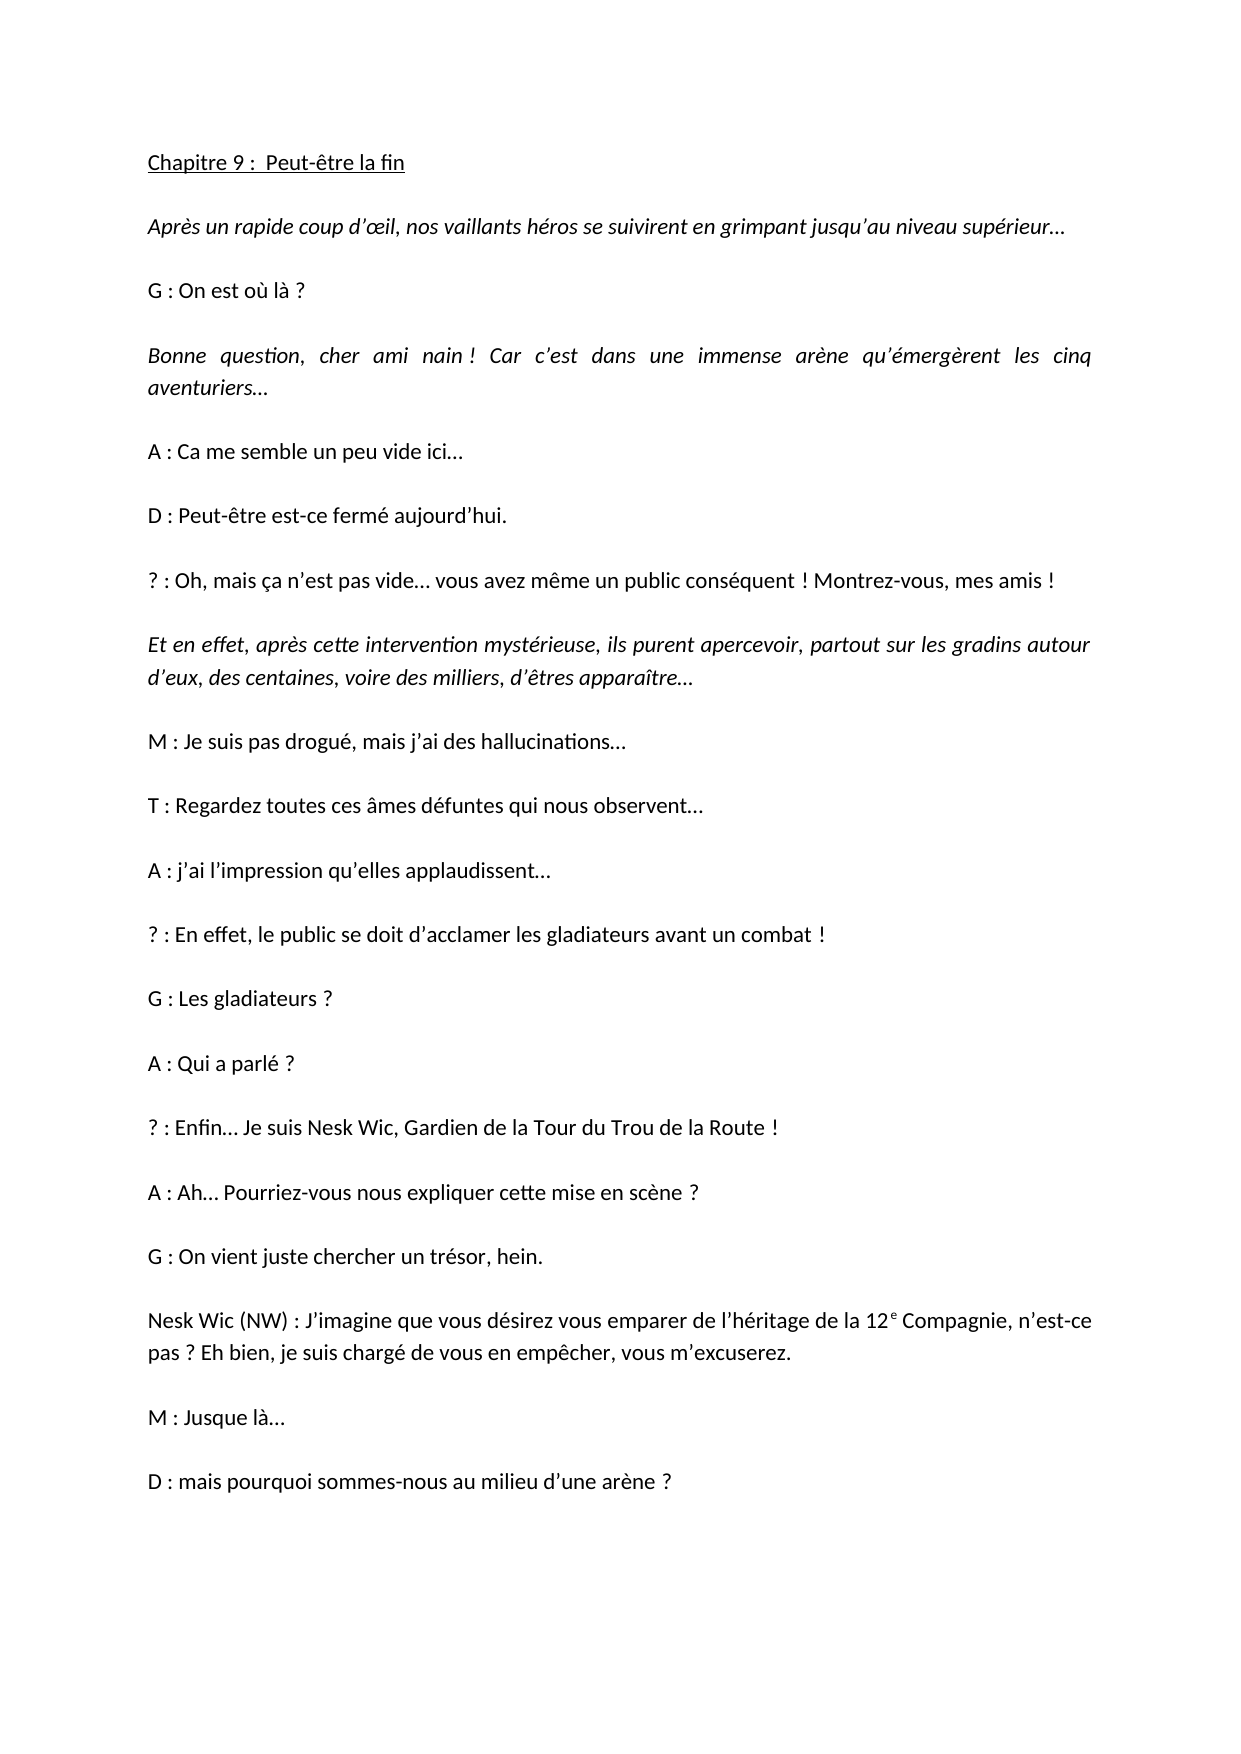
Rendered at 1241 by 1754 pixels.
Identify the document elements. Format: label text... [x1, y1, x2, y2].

text G : On est où là ? [148, 276, 1093, 304]
text G : Les gladiateurs ? [148, 984, 1093, 1012]
text M : Jusque là… [148, 1403, 1093, 1431]
text A : j’ai l’impression qu’elles applaudissent… [148, 856, 1093, 884]
text A : Ca me semble un peu vide ici… [148, 437, 1093, 465]
text Après un rapide coup d’œil, nos vaillants héros se suivirent en grimpant jusqu’au niveau supérieur… [148, 212, 1093, 240]
text ? : Enfin… Je suis Nesk Wic, Gardien de la Tour du Trou de la Route ! [148, 1113, 1093, 1141]
text M : Je suis pas drogué, mais j’ai des hallucinations… [148, 727, 1093, 755]
text G : On vient juste chercher un trésor, hein. [148, 1242, 1093, 1270]
text Nesk Wic (NW) : J’imagine que vous désirez vous emparer de l’héritage de la 12e Compagnie, n’est-ce pas ? Eh bien, je suis chargé de vous en empêcher, vous m’excuserez. [148, 1306, 1093, 1367]
text D : mais pourquoi sommes-nous au milieu d’une arène ? [148, 1467, 1093, 1495]
text A : Qui a parlé ? [148, 1049, 1093, 1077]
text Chapitre 9 : Peut-être la fin [148, 148, 1093, 176]
text D : Peut-être est-ce fermé aujourd’hui. [148, 502, 1093, 530]
text Et en effet, après cette intervention mystérieuse, ils purent apercevoir, partout sur les gradins autour d’eux, des centaines, voire des milliers, d’êtres apparaître… [148, 630, 1093, 691]
text Bonne question, cher ami nain ! Car c’est dans une immense arène qu’émergèrent les cinq aventuriers… [148, 341, 1093, 401]
text ? : Oh, mais ça n’est pas vide… vous avez même un public conséquent ! Montrez-vous, mes amis ! [148, 566, 1093, 594]
text T : Regardez toutes ces âmes défuntes qui nous observent… [148, 791, 1093, 819]
text ? : En effet, le public se doit d’acclamer les gladiateurs avant un combat ! [148, 920, 1093, 948]
text A : Ah… Pourriez-vous nous expliquer cette mise en scène ? [148, 1178, 1093, 1206]
